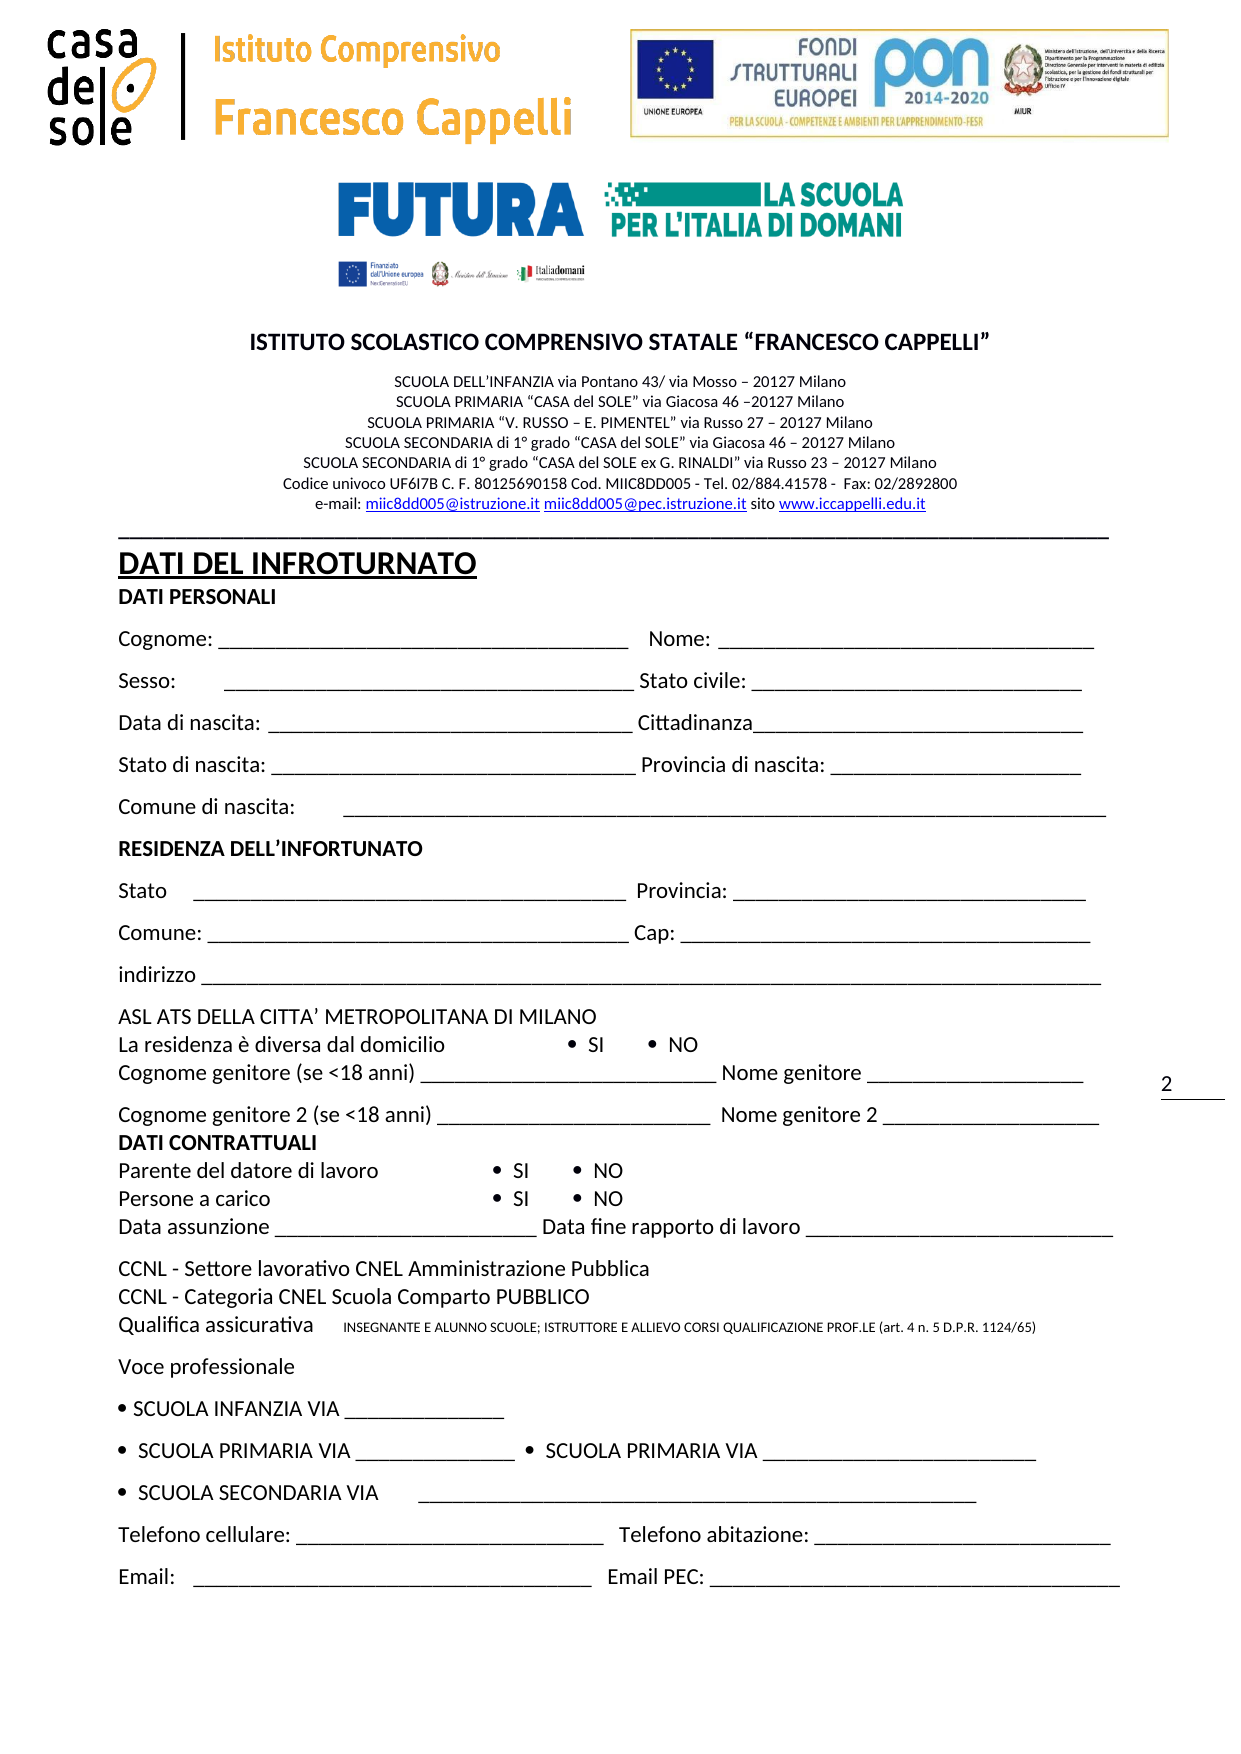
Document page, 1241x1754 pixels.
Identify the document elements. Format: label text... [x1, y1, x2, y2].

text DATI DEL INFROTURNATO [118, 542, 1122, 582]
text Sesso: ____________________________________ Stato civile: _____________________________ [118, 666, 1122, 694]
text DATI PERSONALI [118, 582, 1122, 610]
text SCUOLA INFANZIA VIA ______________ [118, 1394, 1122, 1422]
text SCUOLA PRIMARIA VIA ______________ SCUOLA PRIMARIA VIA ________________________ [118, 1436, 1122, 1464]
text Parente del datore di lavoro SI NO [118, 1156, 1122, 1184]
text Cognome: ____________________________________ Nome: _________________________________ [118, 624, 1122, 652]
text Comune: _____________________________________ Cap: ____________________________________ [118, 918, 1122, 946]
text Comune di nascita: ___________________________________________________________________ [118, 792, 1122, 820]
text RESIDENZA DELL’INFORTUNATO [118, 834, 1122, 862]
text Data assunzione _______________________ Data fine rapporto di lavoro ___________________________ [118, 1212, 1122, 1240]
text CCNL - Categoria CNEL Scuola Comparto PUBBLICO [118, 1282, 1122, 1310]
picture [329, 29, 1169, 301]
text CCNL - Settore lavorativo CNEL Amministrazione Pubblica [118, 1254, 1122, 1282]
text Data di nascita: ________________________________ Cittadinanza_____________________________ [118, 708, 1122, 736]
text indirizzo _______________________________________________________________________________ [118, 960, 1122, 988]
text Stato di nascita: ________________________________ Provincia di nascita: ______________________ [118, 750, 1122, 778]
text SCUOLA SECONDARIA VIA _________________________________________________ [118, 1478, 1122, 1506]
text Persone a carico SI NO [118, 1184, 1122, 1212]
text Stato ______________________________________ Provincia: _______________________________ [118, 876, 1122, 904]
text Qualifica assicurativa INSEGNANTE E ALUNNO SCUOLE; ISTRUTTORE E ALLIEVO CORSI QUALIFICAZIONE PROF.LE (art. 4 n. 5 D.P.R. 1124/65) [118, 1310, 1122, 1338]
text La residenza è diversa dal domicilio SI NO [118, 1030, 1122, 1058]
text DATI CONTRATTUALI [118, 1128, 1122, 1156]
text Cognome genitore (se <18 anni) __________________________ Nome genitore ___________________ [118, 1058, 1122, 1086]
picture [47, 29, 573, 147]
text ASL ATS DELLA CITTA’ METROPOLITANA DI MILANO [118, 1002, 1122, 1030]
text Voce professionale [118, 1352, 1122, 1380]
text Email: ___________________________________ Email PEC: ____________________________________ [118, 1562, 1122, 1590]
text Telefono cellulare: ___________________________ Telefono abitazione: __________________________ [118, 1520, 1122, 1548]
text Cognome genitore 2 (se <18 anni) ________________________ Nome genitore 2 ___________________ [118, 1100, 1122, 1128]
